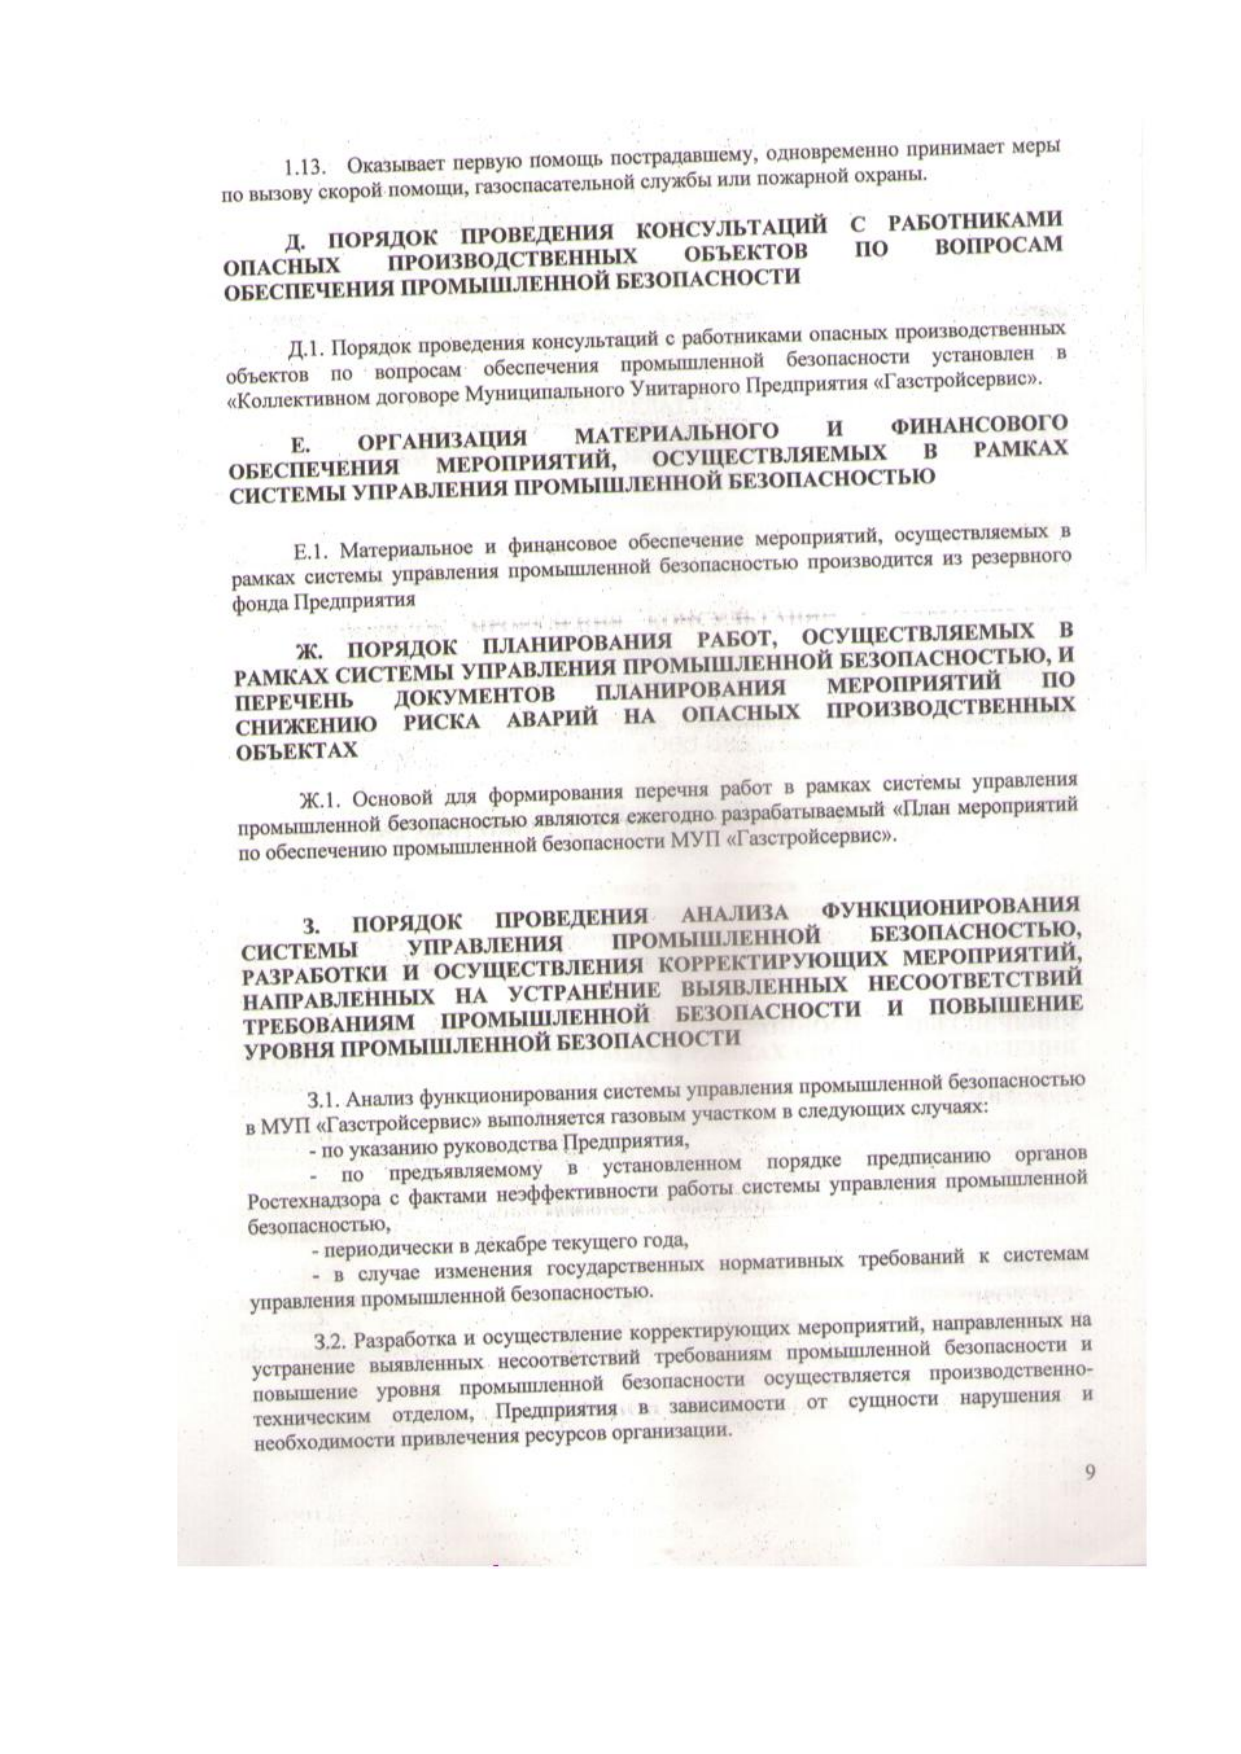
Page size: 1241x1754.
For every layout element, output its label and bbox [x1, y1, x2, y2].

picture [177, 118, 1152, 1569]
